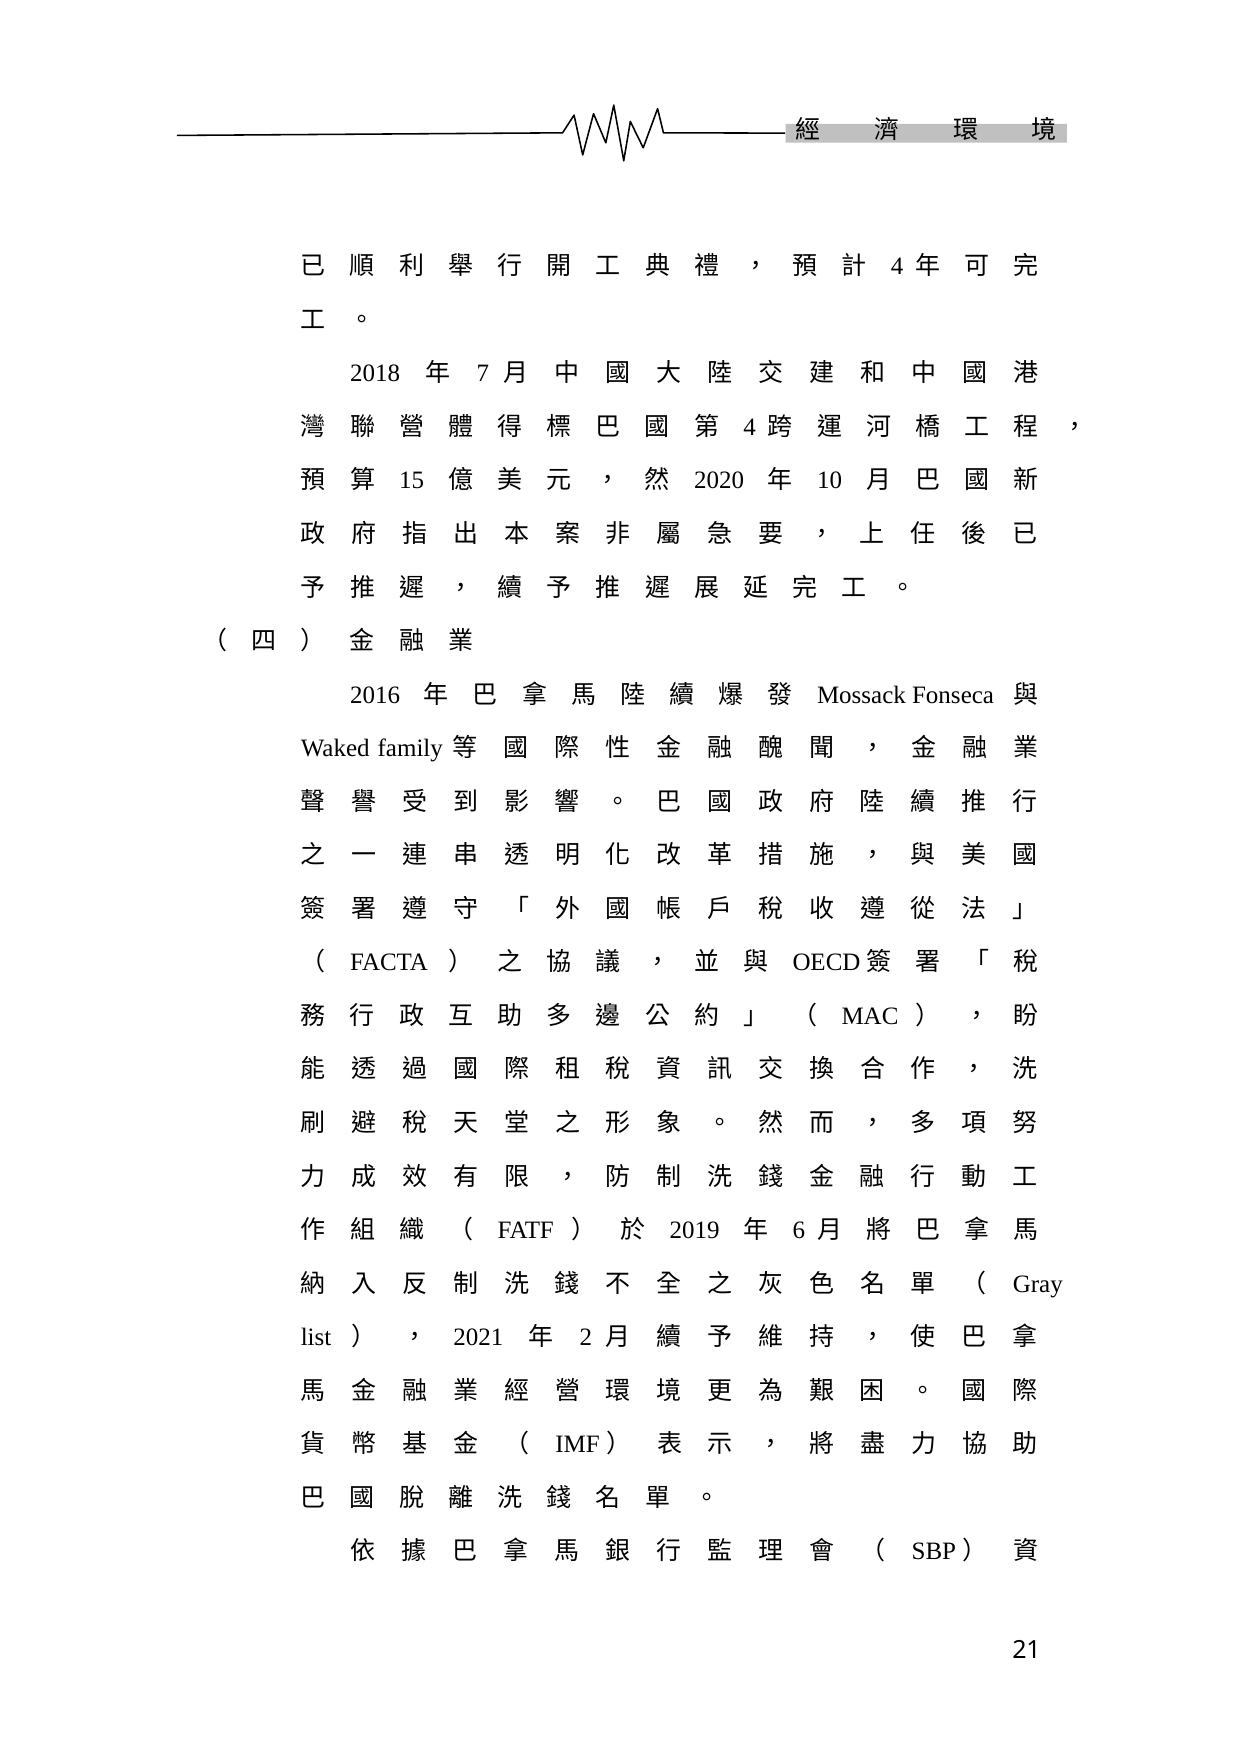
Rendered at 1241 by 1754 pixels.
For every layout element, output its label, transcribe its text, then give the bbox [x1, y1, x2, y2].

text 2016年巴拿馬陸續爆發Mossack Fonseca與Waked family等國際性金融醜聞，金融業聲譽受到影響。巴國政府陸續推行之一連串透明化改革措施，與美國簽署遵守「外國帳戶稅收遵從法」（FACTA）之協議，並與OECD簽署「稅務行政互助多邊公約」（MAC），盼能透過國際租稅資訊交換合作，洗刷避稅天堂之形象。然而，多項努力成效有限，防制洗錢金融行動工作組織（FATF）於2019年6月將巴拿馬納入反制洗錢不全之灰色名單（Gray list），2021年2月續予維持，使巴拿馬金融業經營環境更為艱困。國際貨幣基金（IMF）表示，將盡力協助巴國脫離洗錢名單。 [276, 666, 1063, 1522]
text （四）金融業 [202, 612, 1063, 666]
text 2018年7月中國大陸交建和中國港灣聯營體得標巴國第4跨運河橋工程，預算15億美元，然2020年10月巴國新政府指出本案非屬急要，上任後已予推遲，續予推遲展延完工。 [276, 344, 1063, 612]
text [276, 1522, 1063, 1576]
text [276, 237, 1063, 344]
